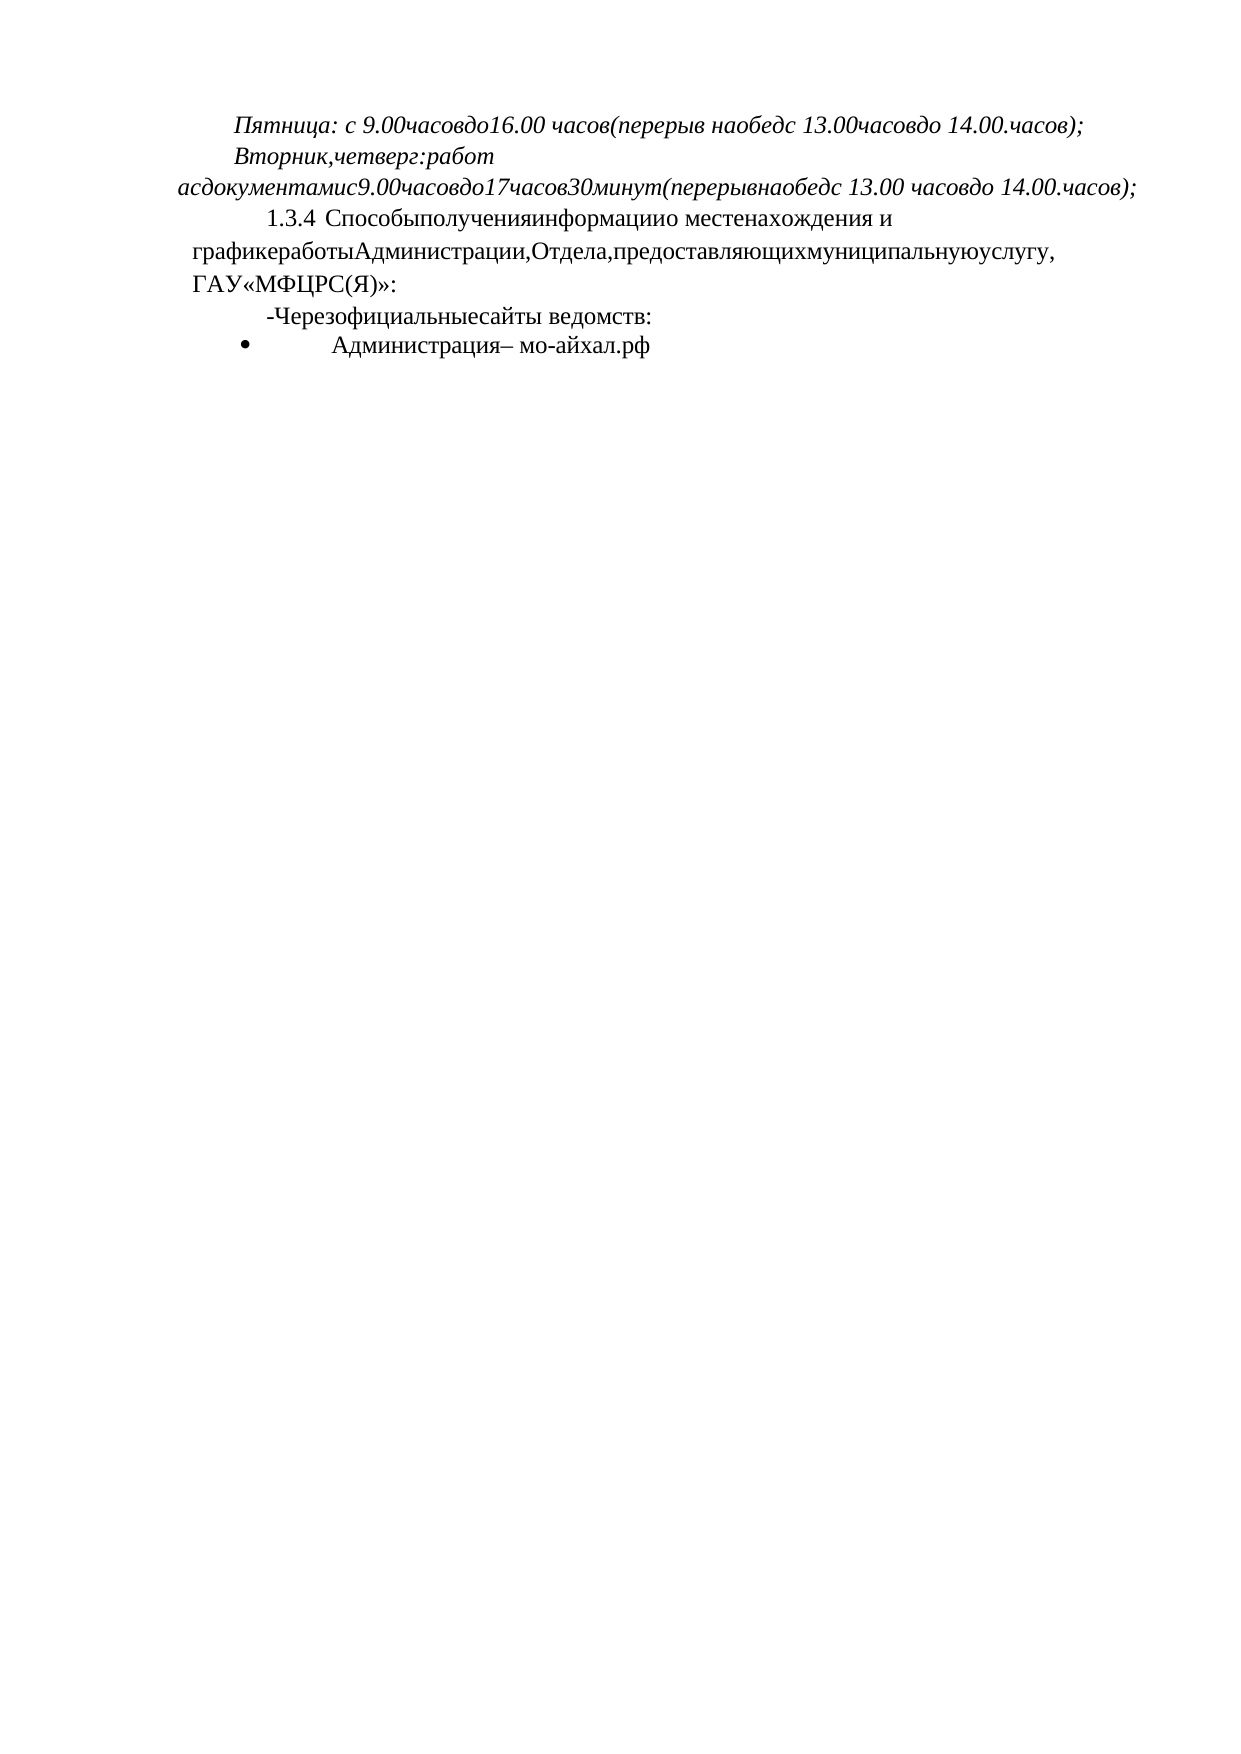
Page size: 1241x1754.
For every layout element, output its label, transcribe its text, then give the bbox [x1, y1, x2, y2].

list Способыполученияинформациио местенахождения и графикеработыАдминистрации,Отдела,предоставляющихмуниципальнуюуслугу, ГАУ«МФЦРС(Я)»: [192, 203, 1149, 297]
text -Черезофициальныесайты ведомств: [266, 301, 1163, 330]
list Администрация– мо-айхал.рф [167, 330, 1163, 359]
text Вторник,четверг:работасдокументамис9.00часовдо17часов30минут(перерывнаобедс 13.00 часовдо 14.00.часов); [177, 141, 1152, 201]
text Пятница: с 9.00часовдо16.00 часов(перерыв наобедс 13.00часовдо 14.00.часов); [233, 110, 1163, 139]
